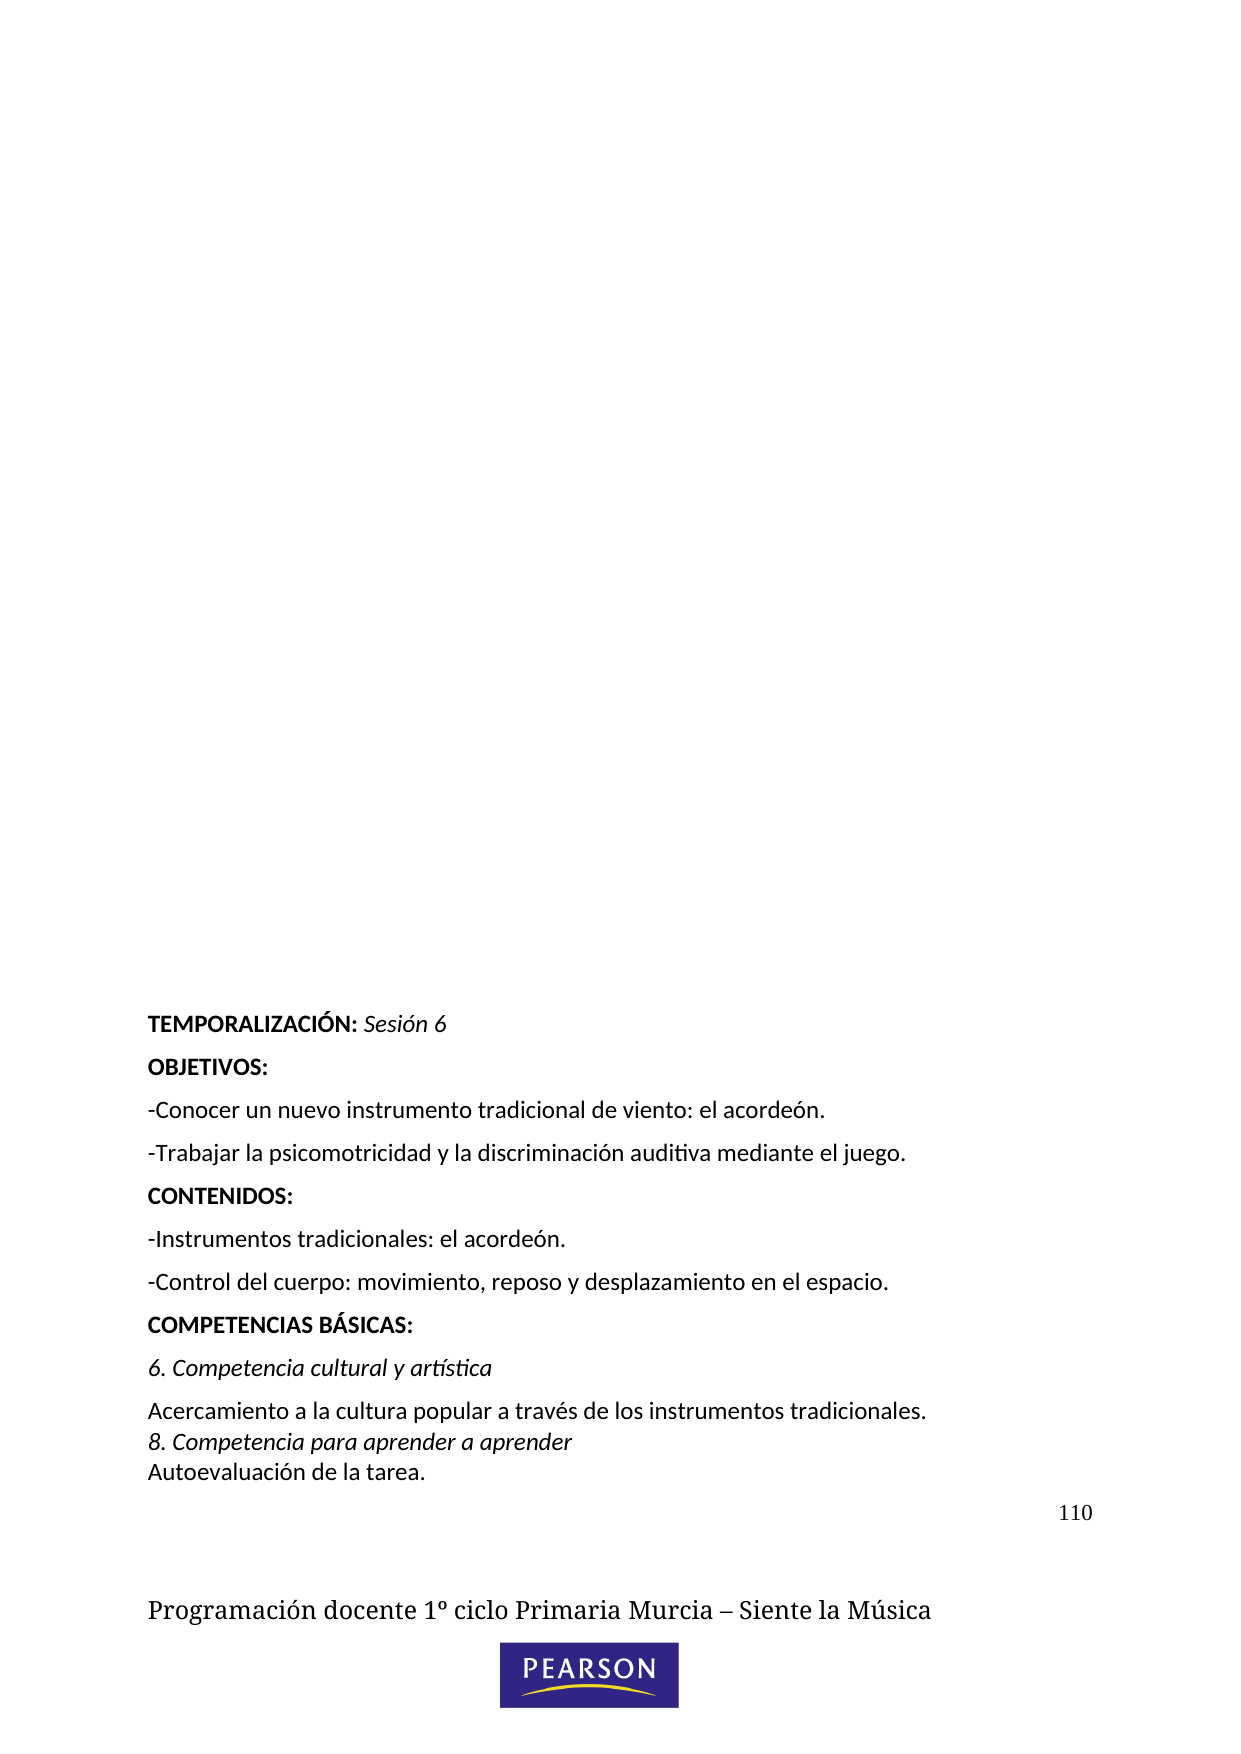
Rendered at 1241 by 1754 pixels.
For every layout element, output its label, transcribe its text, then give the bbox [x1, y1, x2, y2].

text -Trabajar la psicomotricidad y la discriminación auditiva mediante el juego. [148, 1137, 1092, 1168]
text Autoevaluación de la tarea. [148, 1456, 1092, 1487]
picture [493, 1638, 685, 1713]
text 8. Competencia para aprender a aprender [148, 1426, 1092, 1456]
text TEMPORALIZACIÓN: Sesión 6 [148, 1008, 1092, 1039]
text Acercamiento a la cultura popular a través de los instrumentos tradicionales. [148, 1395, 1092, 1426]
text OBJETIVOS: [148, 1051, 1092, 1082]
text 6. Competencia cultural y artística [148, 1352, 1092, 1383]
text CONTENIDOS: [148, 1180, 1092, 1211]
text -Instrumentos tradicionales: el acordeón. [148, 1223, 1092, 1254]
text -Conocer un nuevo instrumento tradicional de viento: el acordeón. [148, 1094, 1092, 1125]
text -Control del cuerpo: movimiento, reposo y desplazamiento en el espacio. [148, 1266, 1092, 1297]
text COMPETENCIAS BÁSICAS: [148, 1309, 1092, 1340]
